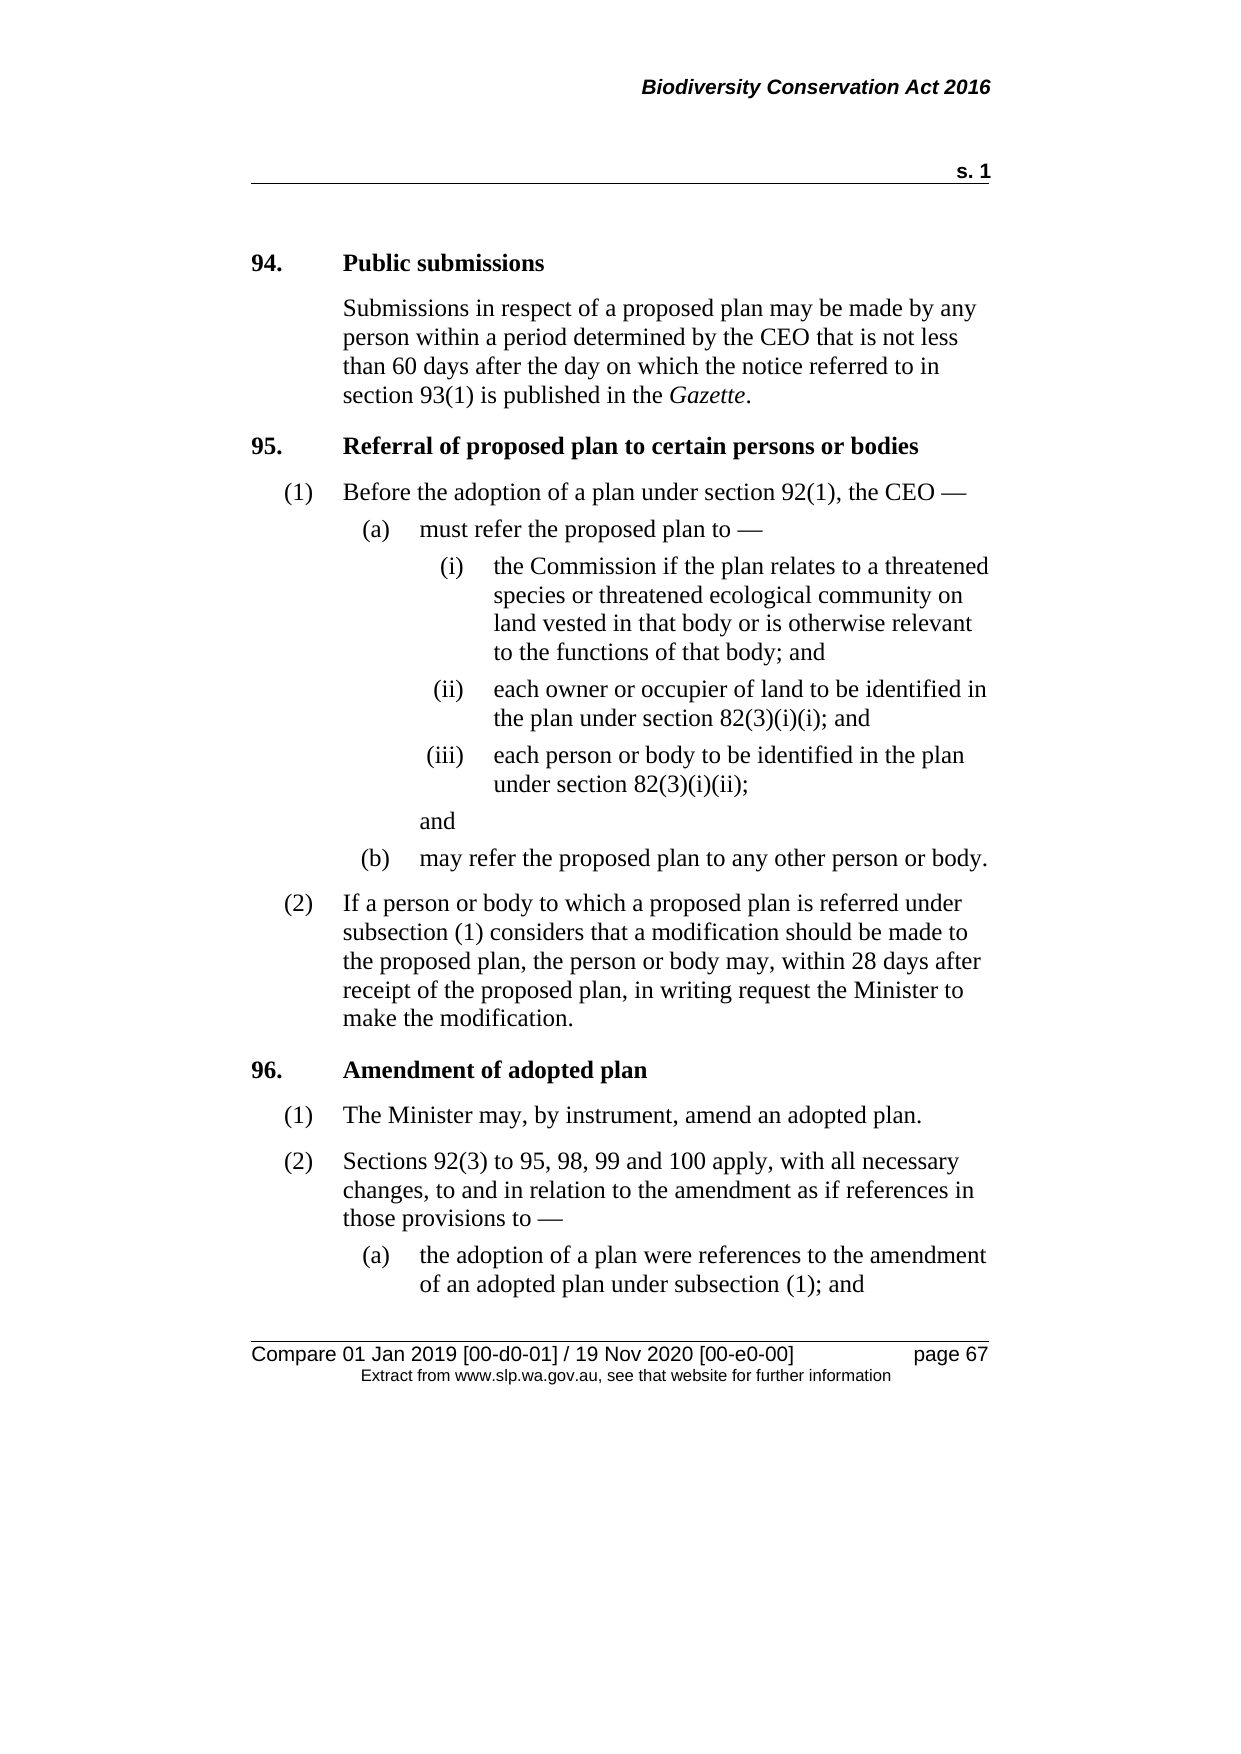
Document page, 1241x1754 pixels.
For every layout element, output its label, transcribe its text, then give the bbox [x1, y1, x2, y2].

text (2) If a person or body to which a proposed plan is referred under subsection (1) considers that a modification should be made to the proposed plan, the person or body may, within 28 days after receipt of the proposed plan, in writing request the Minister to make the modification. [251, 888, 989, 1032]
text (1) The Minister may, by instrument, amend an adopted plan. [251, 1101, 989, 1129]
text (b) may refer the proposed plan to any other person or body. [251, 843, 989, 872]
text and [251, 806, 989, 835]
subtitle 95. Referral of proposed plan to certain persons or bodies [251, 431, 989, 460]
text (1) Before the adoption of a plan under section 92(1), the CEO — [251, 477, 989, 506]
text (2) Sections 92(3) to 95, 98, 99 and 100 apply, with all necessary changes, to and in relation to the amendment as if references in those provisions to — [251, 1146, 989, 1232]
text (iii) each person or body to be identified in the plan under section 82(3)(i)(ii); [251, 740, 989, 798]
text (ii) each owner or occupier of land to be identified in the plan under section 82(3)(i)(i); and [251, 674, 989, 732]
text (i) the Commission if the plan relates to a threatened species or threatened ecological community on land vested in that body or is otherwise relevant to the functions of that body; and [251, 551, 989, 666]
text (a) the adoption of a plan were references to the amendment of an adopted plan under subsection (1); and [251, 1241, 989, 1298]
text (a) must refer the proposed plan to — [251, 514, 989, 543]
text Submissions in respect of a proposed plan may be made by any person within a period determined by the CEO that is not less than 60 days after the day on which the notice referred to in section 93(1) is published in the Gazette. [251, 293, 989, 408]
subtitle 96. Amendment of adopted plan [251, 1055, 989, 1084]
subtitle 94. Public submissions [251, 248, 989, 277]
